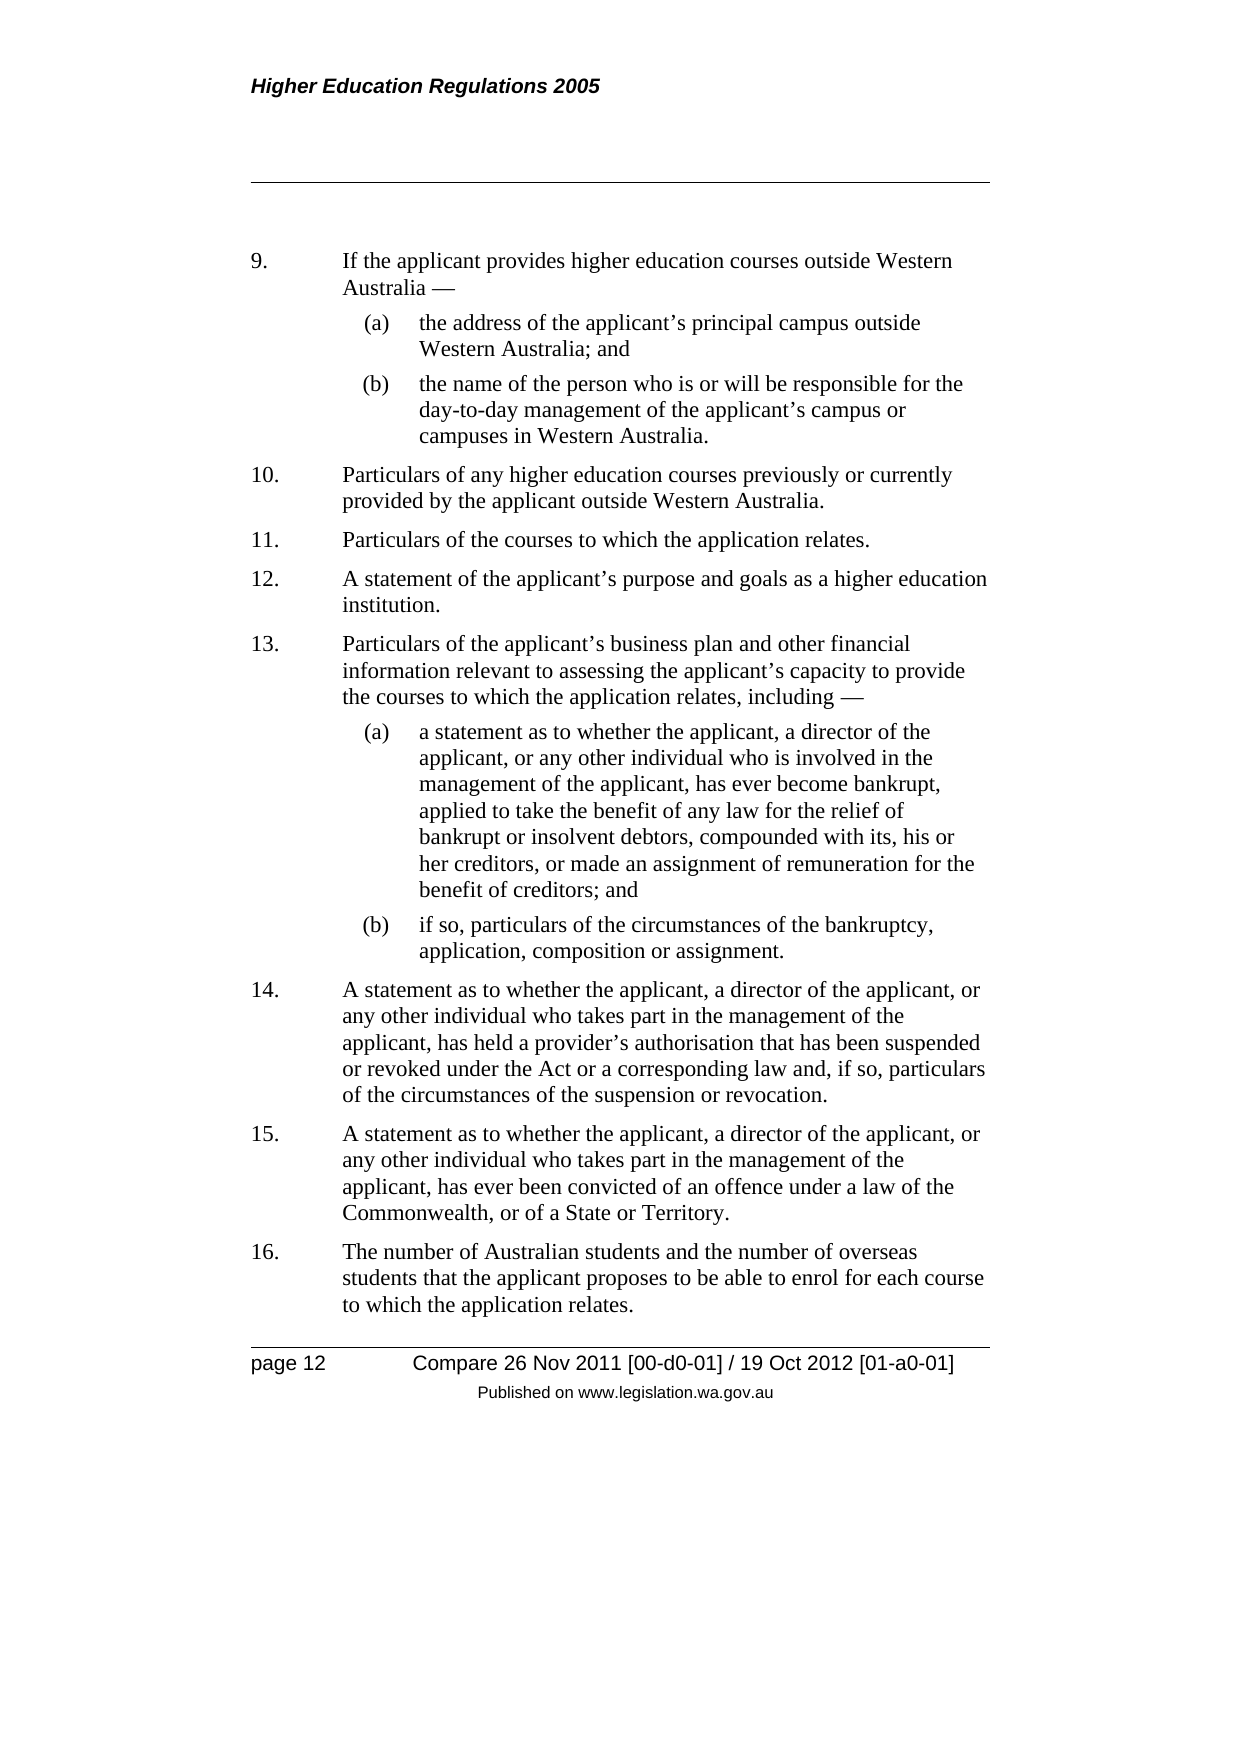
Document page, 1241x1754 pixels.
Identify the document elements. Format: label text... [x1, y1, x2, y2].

text 12. A statement of the applicant’s purpose and goals as a higher education institution. [251, 565, 990, 618]
text 10. Particulars of any higher education courses previously or currently provided by the applicant outside . [251, 461, 990, 514]
text (a) the address of the applicant’s principal campus outside ; and [251, 308, 990, 361]
text 15. A statement as to whether the applicant, a director of the applicant, or any other individual who takes part in the management of the applicant, has ever been convicted of an offence under a law of the Commonwealth, or of a State or Territory. [251, 1120, 990, 1226]
text 16. The number of Australian students and the number of overseas students that the applicant proposes to be able to enrol for each course to which the application relates. [251, 1238, 990, 1317]
text (b) the name of the person who is or will be responsible for the day-to-day management of the applicant’s campus or campuses in . [251, 369, 990, 449]
text 14. A statement as to whether the applicant, a director of the applicant, or any other individual who takes part in the management of the applicant, has held a provider’s authorisation that has been suspended or revoked under the Act or a corresponding law and, if so, particulars of the circumstances of the suspension or revocation. [251, 976, 990, 1108]
text 11. Particulars of the courses to which the application relates. [251, 526, 990, 553]
text (a) a statement as to whether the applicant, a director of the applicant, or any other individual who is involved in the management of the applicant, has ever become bankrupt, applied to take the benefit of any law for the relief of bankrupt or insolvent debtors, compounded with its, his or her creditors, or made an assignment of remuneration for the benefit of creditors; and [251, 718, 990, 902]
text 9. If the applicant provides higher education courses outside — [251, 247, 990, 300]
text 13. Particulars of the applicant’s business plan and other financial information relevant to assessing the applicant’s capacity to provide the courses to which the application relates, including — [251, 630, 990, 709]
text (b) if so, particulars of the circumstances of the bankruptcy, application, composition or assignment. [251, 911, 990, 963]
